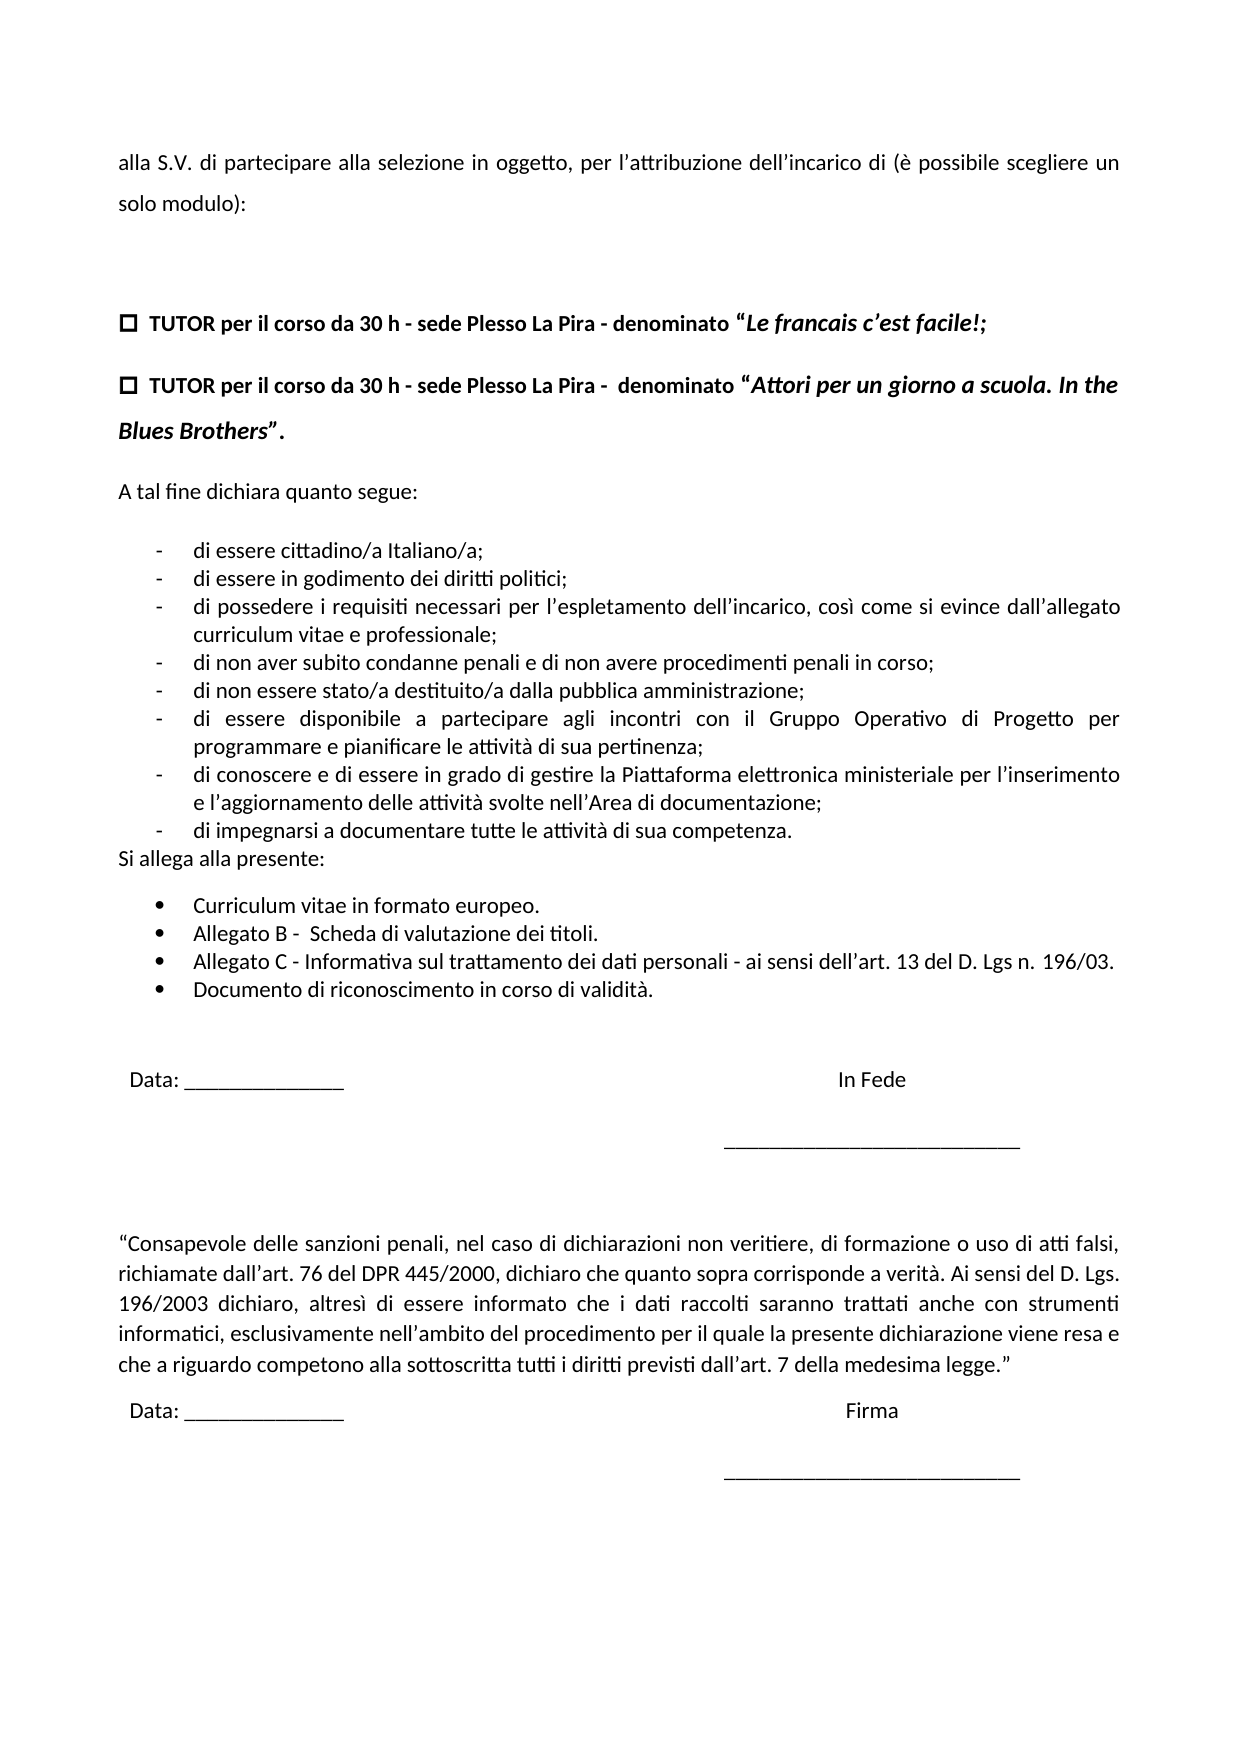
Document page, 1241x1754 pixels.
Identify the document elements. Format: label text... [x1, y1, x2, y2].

list di essere cittadino/a Italiano/a; [156, 536, 1122, 564]
list di essere disponibile a partecipare agli incontri con il Gruppo Operativo di Progetto per programmare e pianificare le attività di sua pertinenza; [156, 704, 1122, 760]
list di impegnarsi a documentare tutte le attività di sua competenza. [156, 816, 1122, 844]
text A tal fine dichiara quanto segue: [118, 477, 1122, 505]
text “Consapevole delle sanzioni penali, nel caso di dichiarazioni non veritiere, di formazione o uso di atti falsi, richiamate dall’art. 76 del DPR 445/2000, dichiaro che quanto sopra corrisponde a verità. Ai sensi del D. Lgs. 196/2003 dichiaro, altresì di essere informato che i dati raccolti saranno trattati anche con strumenti informatici, esclusivamente nell’ambito del procedimento per il quale la presente dichiarazione viene resa e che a riguardo competono alla sottoscritta tutti i diritti previsti dall’art. 7 della medesima legge.” [118, 1229, 1122, 1378]
text TUTOR per il corso da 30 h - sede Plesso La Pira - denominato “Le francais c’est facile!; [118, 307, 1122, 337]
table_header Data: ______________ [118, 1397, 622, 1513]
table_header Data: ______________ [118, 1066, 622, 1182]
table_header In Fede __________________________ [622, 1066, 1122, 1182]
list di non aver subito condanne penali e di non avere procedimenti penali in corso; [156, 648, 1122, 676]
list di possedere i requisiti necessari per l’espletamento dell’incarico, così come si evince dall’allegato curriculum vitae e professionale; [156, 592, 1122, 648]
list di non essere stato/a destituito/a dalla pubblica amministrazione; [156, 676, 1122, 704]
table_header Firma __________________________ [622, 1397, 1122, 1513]
list Documento di riconoscimento in corso di validità. [156, 975, 1122, 1003]
list Curriculum vitae in formato europeo. [156, 891, 1122, 919]
text alla S.V. di partecipare alla selezione in oggetto, per l’attribuzione dell’incarico di (è possibile scegliere un solo modulo): [118, 148, 1122, 218]
list di conoscere e di essere in grado di gestire la Piattaforma elettronica ministeriale per l’inserimento e l’aggiornamento delle attività svolte nell’Area di documentazione; [156, 760, 1122, 816]
list Allegato C - Informativa sul trattamento dei dati personali - ai sensi dell’art. 13 del D. Lgs n. 196/03. [156, 947, 1122, 975]
text TUTOR per il corso da 30 h - sede Plesso La Pira - denominato “Attori per un giorno a scuola. In the Blues Brothers”. [118, 369, 1122, 446]
list di essere in godimento dei diritti politici; [156, 564, 1122, 592]
list Allegato B - Scheda di valutazione dei titoli. [156, 919, 1122, 947]
text Si allega alla presente: [118, 844, 1122, 872]
